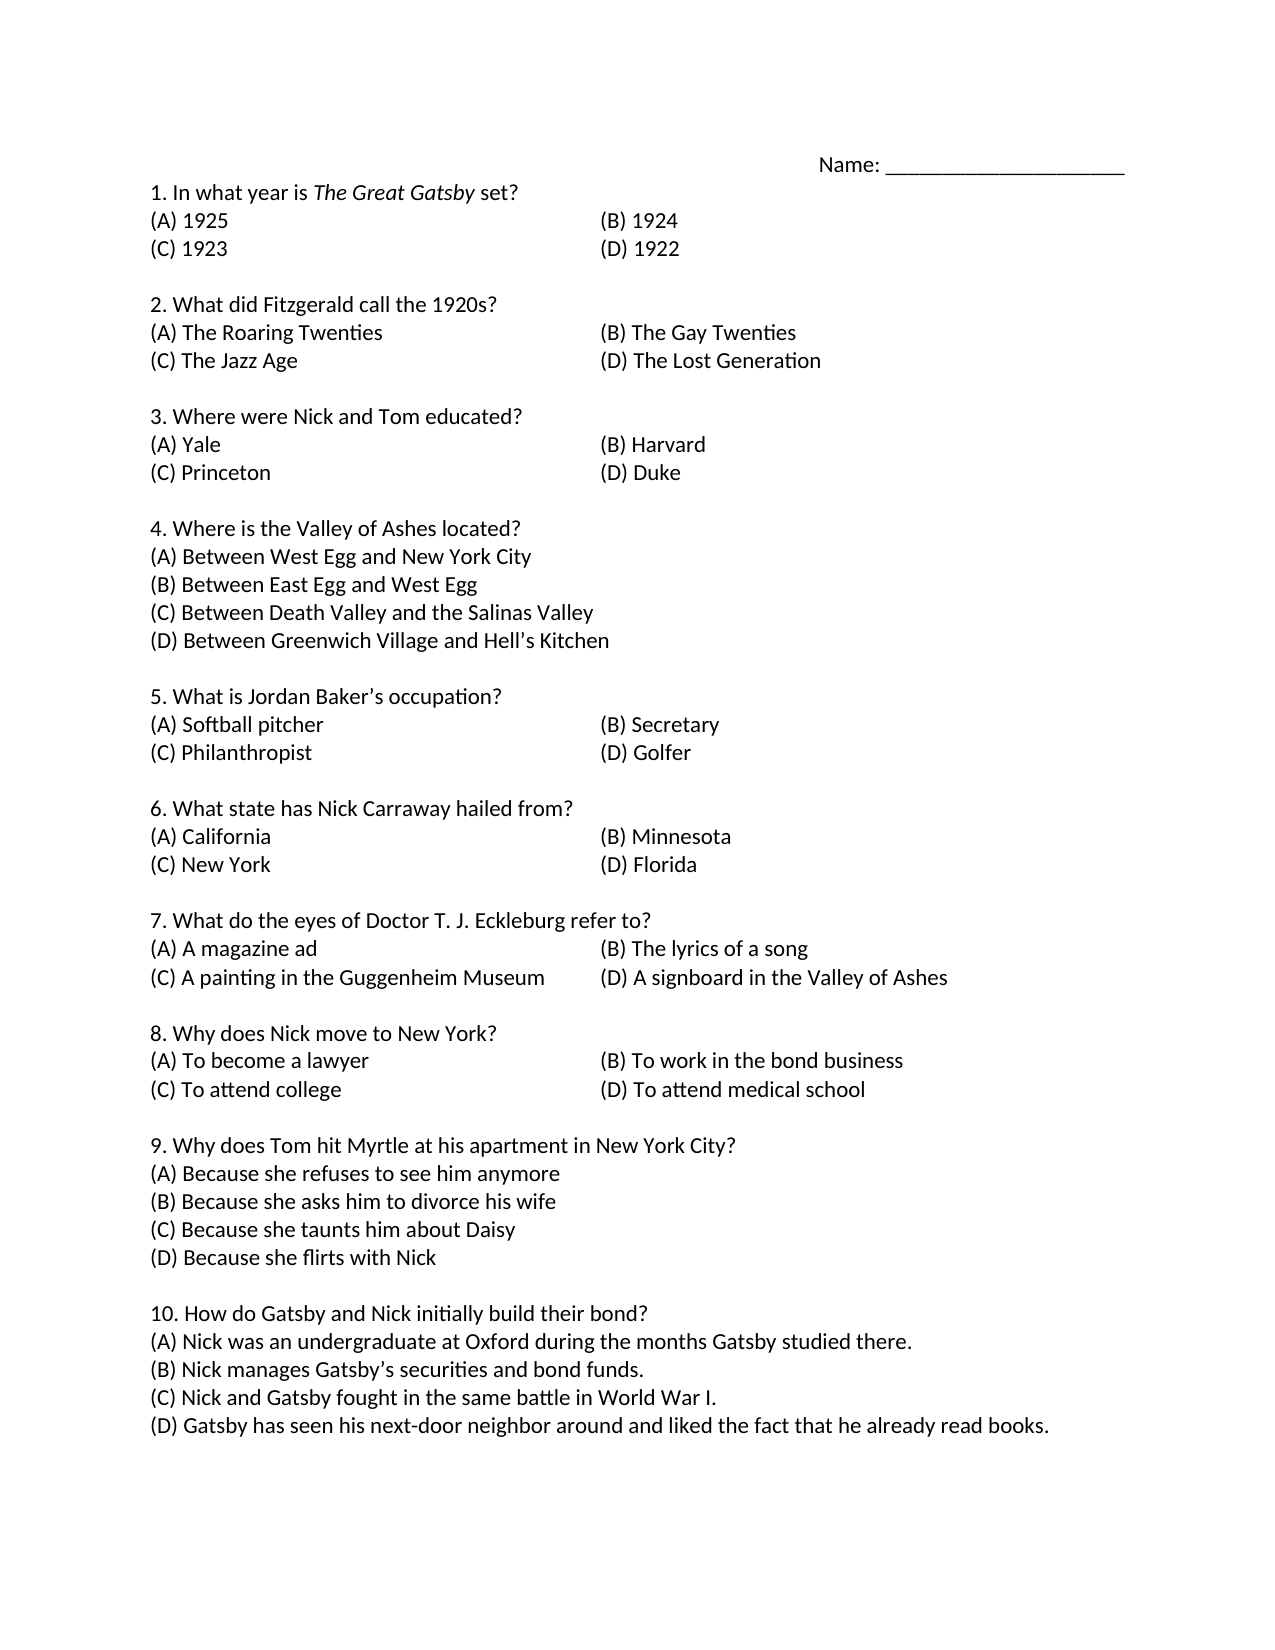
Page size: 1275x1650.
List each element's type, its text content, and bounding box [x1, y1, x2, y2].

text (B) Nick manages Gatsby’s securities and bond funds. [150, 1355, 1125, 1383]
text (A) 1925 (B) 1924 [150, 206, 1125, 234]
text 3. Where were Nick and Tom educated? [150, 402, 1125, 430]
text (C) New York (D) Florida [150, 851, 1125, 878]
text 2. What did Fitzgerald call the 1920s? [150, 290, 1125, 318]
text 4. Where is the Valley of Ashes located? [150, 514, 1125, 542]
text 7. What do the eyes of Doctor T. J. Eckleburg refer to? [150, 907, 1125, 934]
text (C) Because she taunts him about Daisy [150, 1215, 1125, 1243]
text 9. Why does Tom hit Myrtle at his apartment in New York City? [150, 1131, 1125, 1159]
text (C) The Jazz Age (D) The Lost Generation [150, 346, 1125, 374]
text (D) Gatsby has seen his next-door neighbor around and liked the fact that he already read books. [150, 1411, 1125, 1439]
text 6. What state has Nick Carraway hailed from? [150, 794, 1125, 822]
text Name: _____________________ [150, 150, 1125, 178]
text (C) Nick and Gatsby fought in the same battle in World War I. [150, 1383, 1125, 1411]
text (B) Because she asks him to divorce his wife [150, 1187, 1125, 1215]
text (D) Between Greenwich Village and Hell’s Kitchen [150, 626, 1125, 654]
text 5. What is Jordan Baker’s occupation? [150, 682, 1125, 710]
text 8. Why does Nick move to New York? [150, 1019, 1125, 1047]
text (C) A painting in the Guggenheim Museum (D) A signboard in the Valley of Ashes [150, 963, 1125, 991]
text (C) Philanthropist (D) Golfer [150, 738, 1125, 766]
text (A) Yale (B) Harvard [150, 430, 1125, 458]
text (C) 1923 (D) 1922 [150, 234, 1125, 262]
text (C) To attend college (D) To attend medical school [150, 1075, 1125, 1103]
text (A) Softball pitcher (B) Secretary [150, 710, 1125, 738]
text (B) Between East Egg and West Egg [150, 570, 1125, 598]
text (D) Because she flirts with Nick [150, 1243, 1125, 1271]
text (C) Between Death Valley and the Salinas Valley [150, 598, 1125, 626]
text (A) The Roaring Twenties (B) The Gay Twenties [150, 318, 1125, 346]
text (A) California (B) Minnesota [150, 822, 1125, 851]
text (A) To become a lawyer (B) To work in the bond business [150, 1047, 1125, 1075]
text (C) Princeton (D) Duke [150, 458, 1125, 486]
text (A) Because she refuses to see him anymore [150, 1159, 1125, 1187]
text 1. In what year is The Great Gatsby set? [150, 178, 1125, 206]
text (A) Between West Egg and New York City [150, 542, 1125, 570]
text (A) Nick was an undergraduate at Oxford during the months Gatsby studied there. [150, 1327, 1125, 1355]
text (A) A magazine ad (B) The lyrics of a song [150, 934, 1125, 963]
text 10. How do Gatsby and Nick initially build their bond? [150, 1299, 1125, 1327]
